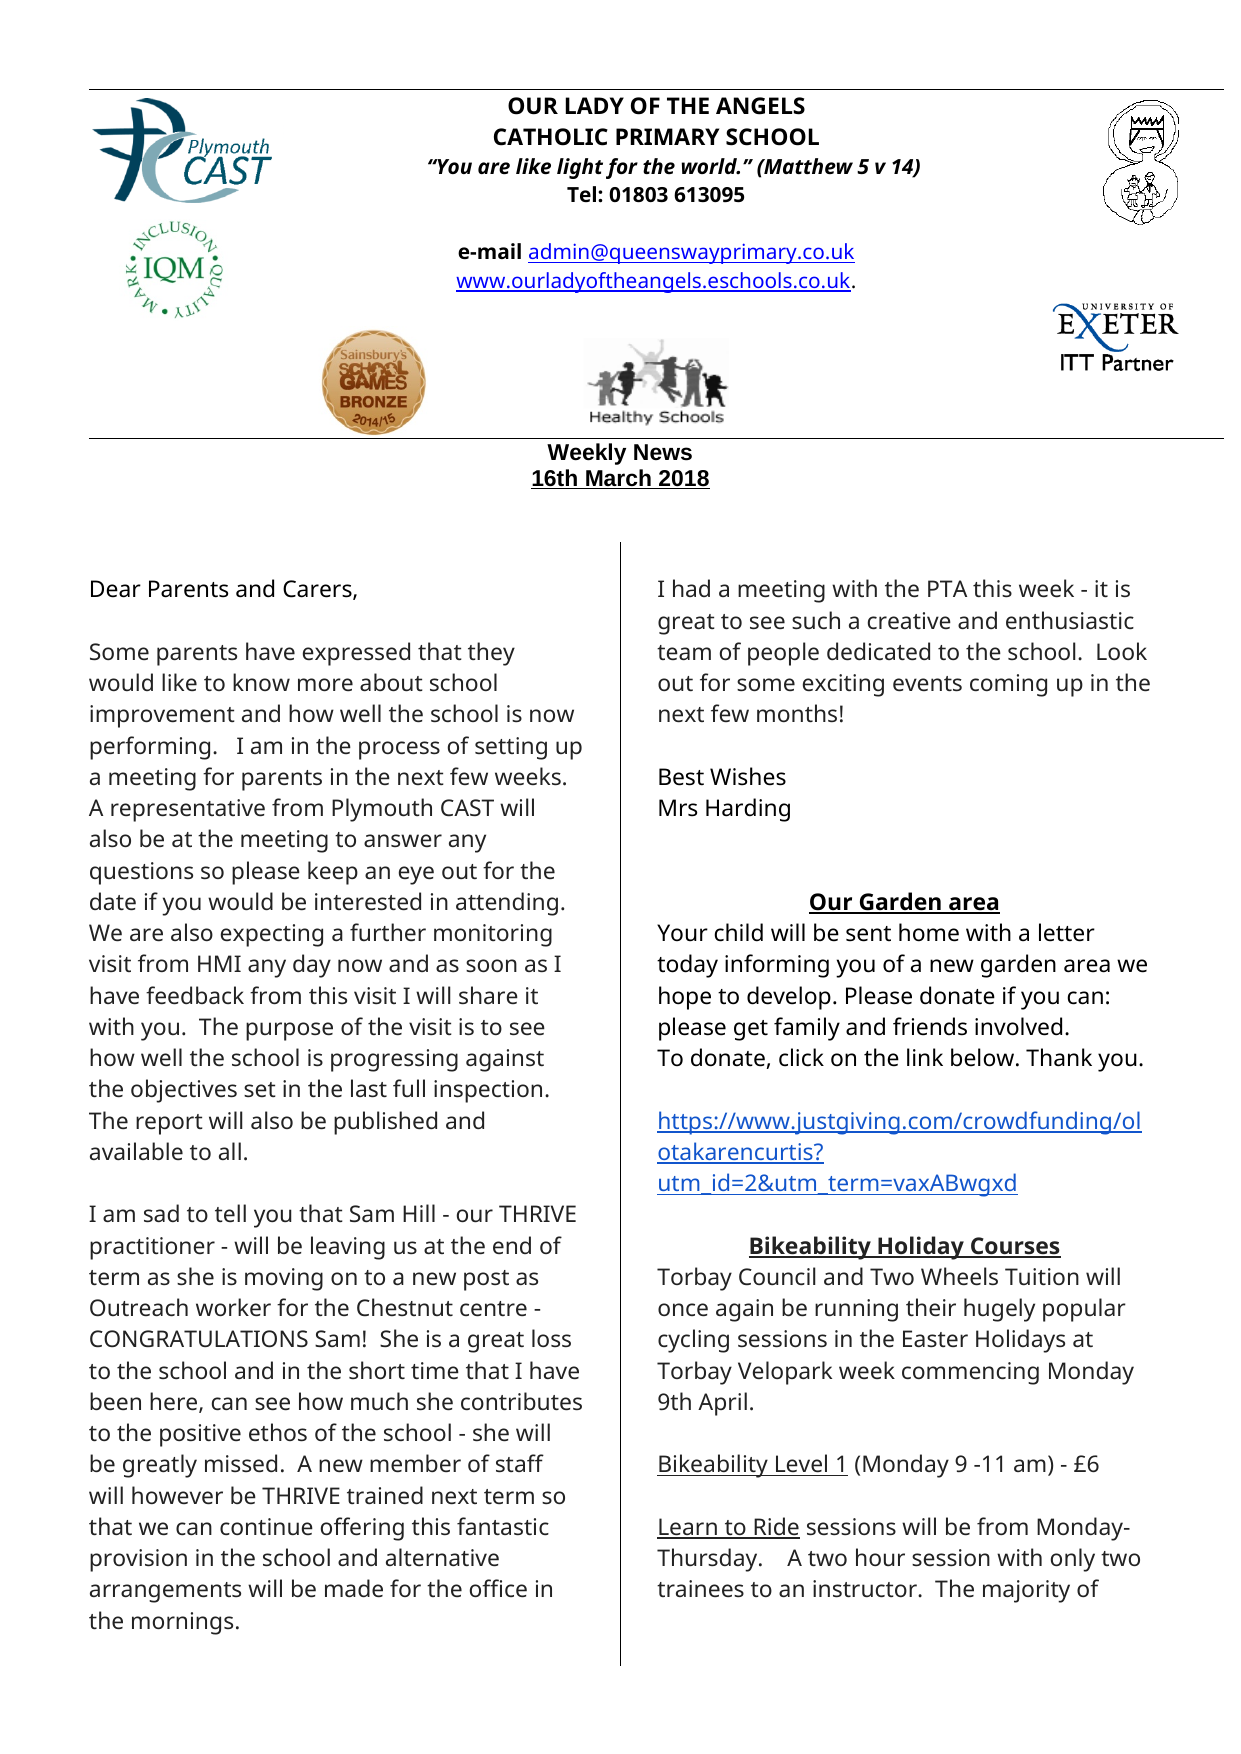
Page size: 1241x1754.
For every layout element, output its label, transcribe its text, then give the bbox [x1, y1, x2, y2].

text Torbay Council and Two Wheels Tuition will once again be running their hugely popular cycling sessions in the Easter Holidays at Torbay Velopark week commencing Monday 9th April. [657, 1261, 1152, 1417]
text I had a meeting with the PTA this week - it is great to see such a creative and enthusiastic team of people dedicated to the school. Look out for some exciting events coming up in the next few months! [657, 573, 1152, 730]
text Your child will be sent home with a letter today informing you of a new garden area we hope to develop. Please donate if you can: please get family and friends involved. [657, 917, 1152, 1042]
picture [118, 219, 230, 321]
text Dear Parents and Carers, [89, 573, 583, 605]
picture [1100, 98, 1179, 225]
table_header OUR LADY OF THE ANGELS CATHOLIC PRIMARY SCHOOL “You are like light for the world.” (Matthew 5 v 14) Tel: 01803 613095 e-mail admin@queenswayprimary.co.uk www.ourladyoftheangels.eschools.co.uk. [287, 90, 1026, 438]
text To donate, click on the link below. Thank you. [657, 1042, 1152, 1073]
text Best Wishes [657, 761, 1152, 792]
picture [92, 98, 286, 202]
picture [583, 338, 729, 426]
text Mrs Harding [657, 792, 1152, 823]
text Bikeability Level 1 (Monday 9 -11 am) - £6 [657, 1448, 1152, 1480]
table_header [1026, 90, 1224, 438]
text https://www.justgiving.com/crowdfunding/olotakarencurtis?utm_id=2&utm_term=vaxABwgxd [657, 1073, 1152, 1198]
text Weekly News [89, 439, 1152, 465]
text Bikeability Holiday Courses [657, 1230, 1152, 1261]
text Our Garden area [657, 886, 1152, 917]
picture [318, 326, 428, 437]
picture [1051, 301, 1181, 376]
table_header [89, 90, 287, 438]
text 16th March 2018 [89, 465, 1152, 492]
text Some parents have expressed that they would like to know more about school improvement and how well the school is now performing. I am in the process of setting up a meeting for parents in the next few weeks. A representative from Plymouth CAST will also be at the meeting to answer any questions so please keep an eye out for the date if you would be interested in attending. We are also expecting a further monitoring visit from HMI any day now and as soon as I have feedback from this visit I will share it with you. The purpose of the visit is to see how well the school is progressing against the objectives set in the last full inspection. The report will also be published and available to all. [89, 636, 583, 1167]
text I am sad to tell you that Sam Hill - our THRIVE practitioner - will be leaving us at the end of term as she is moving on to a new post as Outreach worker for the Chestnut centre - CONGRATULATIONS Sam! She is a great loss to the school and in the short time that I have been here, can see how much she contributes to the positive ethos of the school - she will be greatly missed. A new member of staff will however be THRIVE trained next term so that we can continue offering this fantastic provision in the school and alternative arrangements will be made for the office in the mornings. [89, 1198, 583, 1636]
